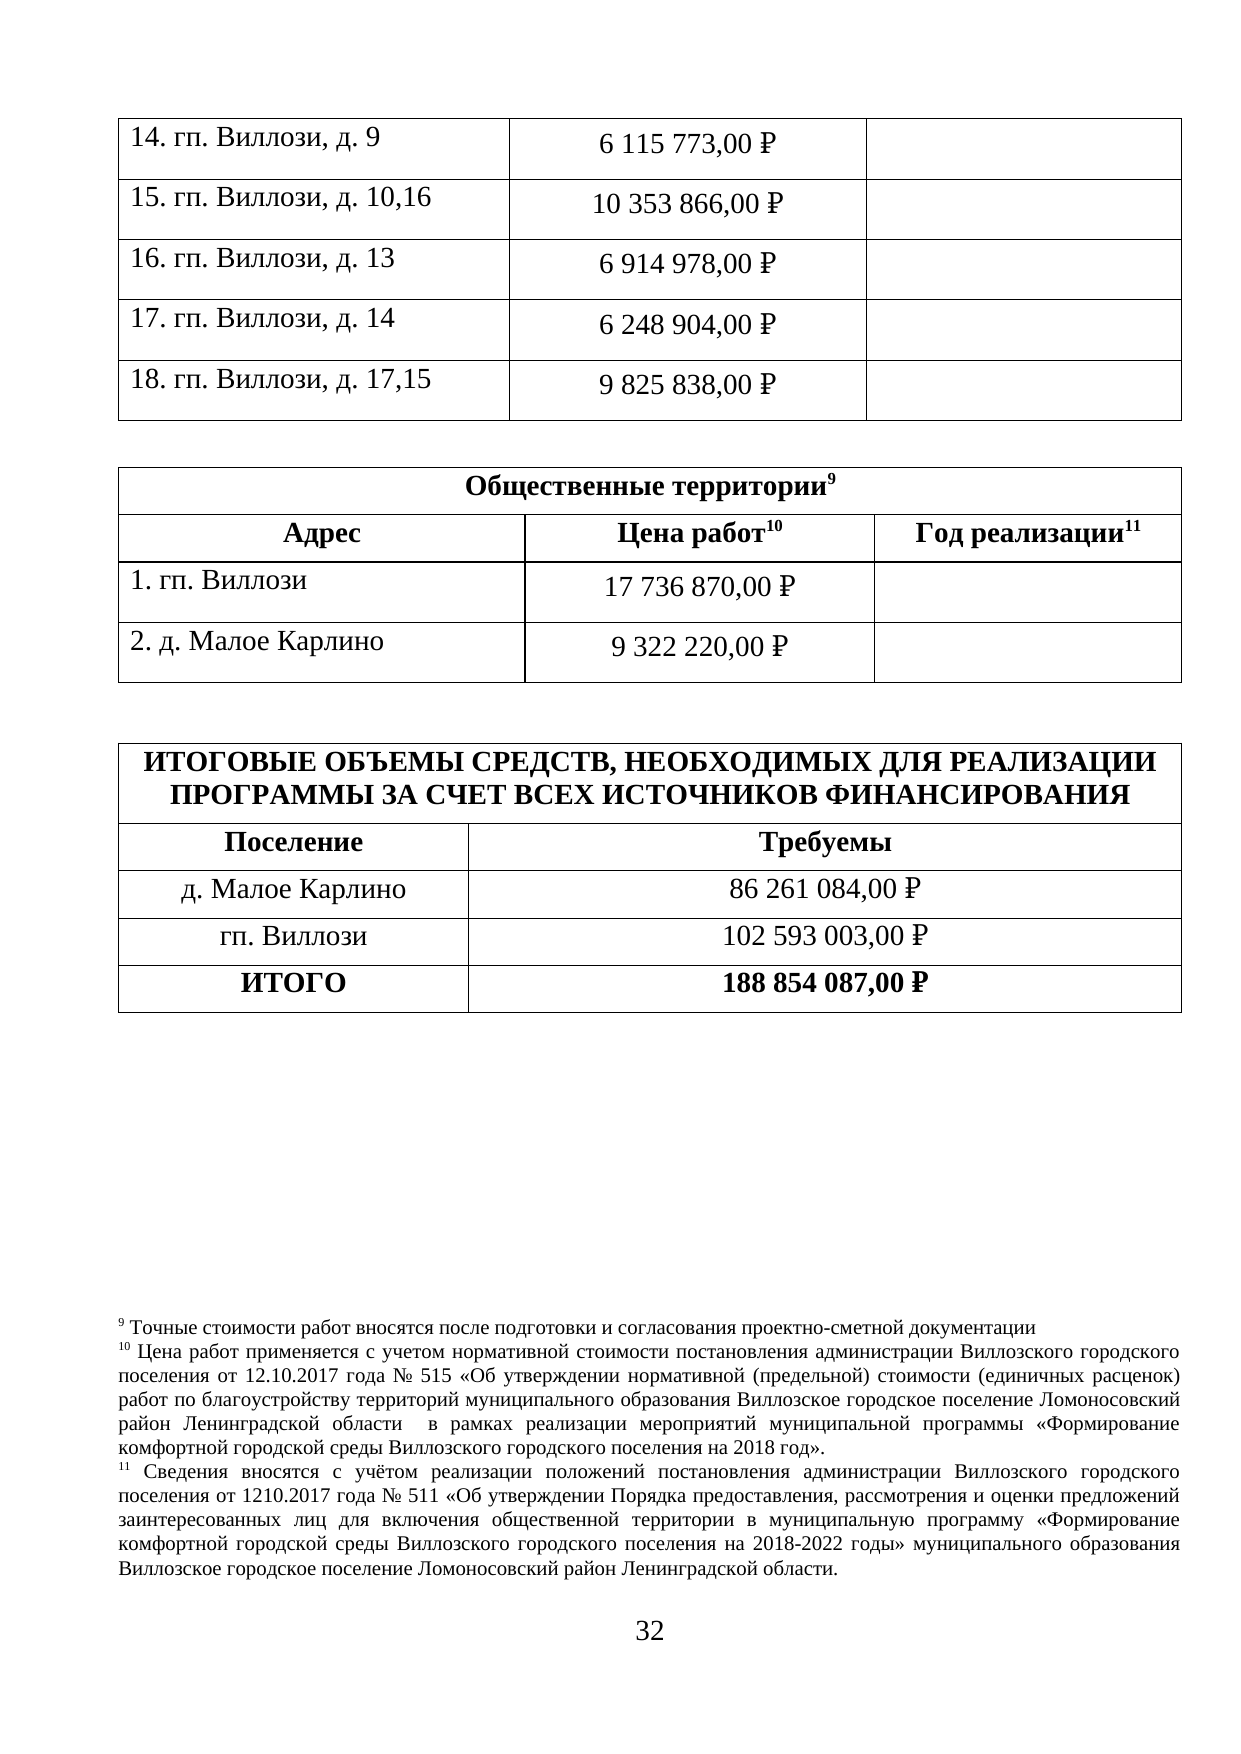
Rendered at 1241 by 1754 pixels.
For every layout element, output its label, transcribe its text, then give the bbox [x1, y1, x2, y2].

table_cell 1. гп. Виллози [119, 563, 524, 622]
table_cell 86 261 084,00 ₽ [469, 871, 1181, 917]
table_cell д. Малое Карлино [119, 871, 468, 917]
table_cell 6 248 904,00 ₽ [510, 300, 866, 360]
table_header Общественные территории [119, 468, 1181, 514]
table_cell 17. гп. Виллози, д. 14 [119, 300, 509, 360]
table_cell 102 593 003,00 ₽ [469, 919, 1181, 964]
table_cell 9 322 220,00 ₽ [526, 623, 874, 682]
table_cell Год реализации [875, 515, 1181, 561]
table_cell 17 736 870,00 ₽ [526, 563, 874, 622]
table_cell [867, 119, 1181, 178]
table_cell Поселение [119, 824, 468, 870]
table_cell гп. Виллози [119, 919, 468, 964]
table_header ИТОГОВЫЕ ОБЪЕМЫ СРЕДСТВ, НЕОБХОДИМЫХ ДЛЯ РЕАЛИЗАЦИИ ПРОГРАММЫ ЗА СЧЕТ ВСЕХ ИСТОЧНИКОВ ФИНАНСИРОВАНИЯ [119, 744, 1181, 823]
table_cell 6 914 978,00 ₽ [510, 240, 866, 299]
table_cell 188 854 087,00 ₽ [469, 966, 1181, 1012]
table_cell 14. гп. Виллози, д. 9 [119, 119, 509, 178]
table_cell [867, 180, 1181, 239]
table_cell [867, 300, 1181, 360]
table_cell [867, 361, 1181, 420]
table_cell [875, 623, 1181, 682]
table_cell 18. гп. Виллози, д. 17,15 [119, 361, 509, 420]
table_cell 16. гп. Виллози, д. 13 [119, 240, 509, 299]
table_cell 15. гп. Виллози, д. 10,16 [119, 180, 509, 239]
table_cell ИТОГО [119, 966, 468, 1012]
table_cell Адрес [119, 515, 524, 561]
table_cell Требуемы [469, 824, 1181, 870]
table_cell 9 825 838,00 ₽ [510, 361, 866, 420]
table_cell 10 353 866,00 ₽ [510, 180, 866, 239]
table_cell 6 115 773,00 ₽ [510, 119, 866, 178]
table_cell [875, 563, 1181, 622]
table_cell Цена работ [526, 515, 874, 561]
table_cell 2. д. Малое Карлино [119, 623, 524, 682]
table_cell [867, 240, 1181, 299]
